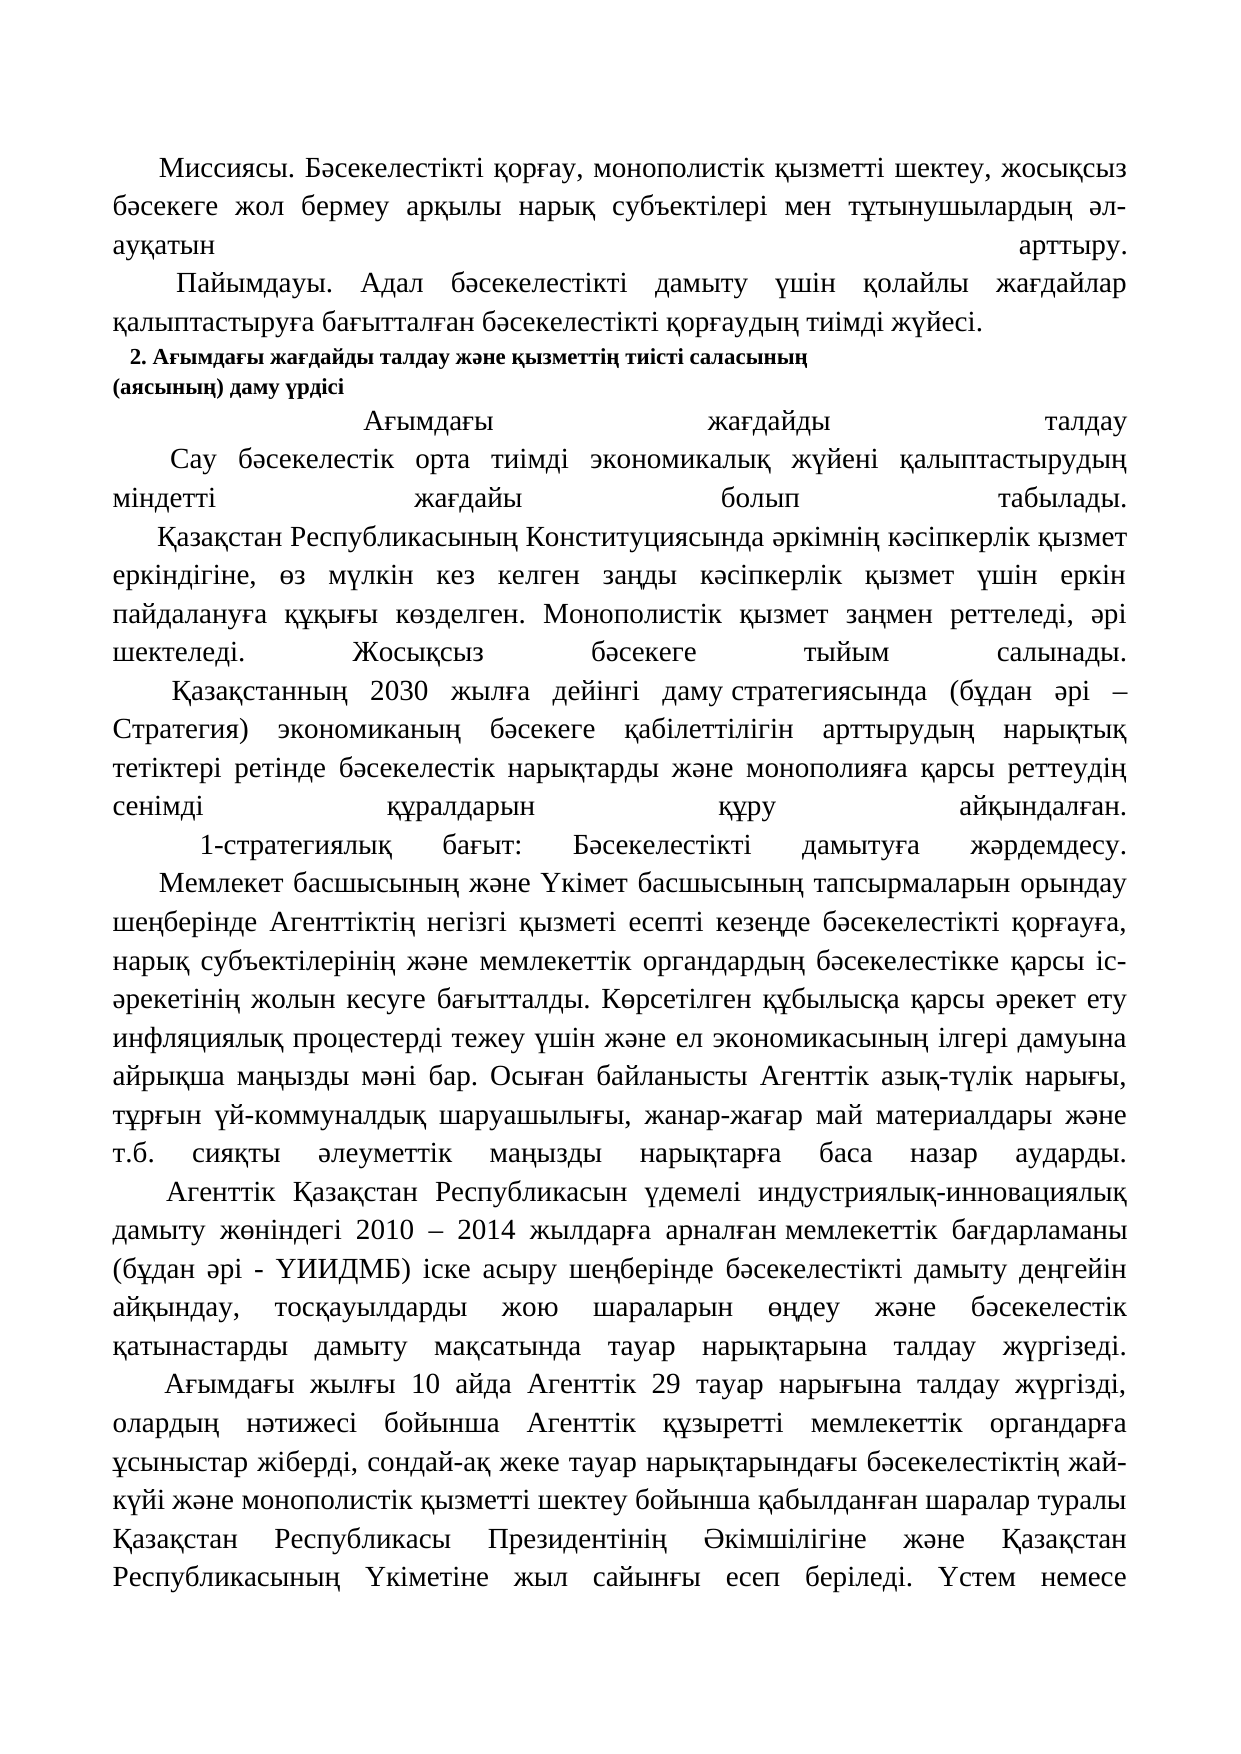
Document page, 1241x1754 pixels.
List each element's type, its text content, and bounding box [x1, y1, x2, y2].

text Миссиясы. Бәсекелестiктi қорғау, монополистiк қызметтi шектеу, жосықсыз бәсекеге жол бермеу арқылы нарық субъектілері мен тұтынушылардың әл-ауқатын арттыру. Пайымдауы. Адал бәсекелестiктi дамыту үшiн қолайлы жағдайлар қалыптастыруға бағытталған бәсекелестiктi қорғаудың тиiмдi жүйесi. [112, 150, 1128, 338]
text 2. Ағымдағы жағдайды талдау және қызметтiң тиiстi саласының (аясының) даму үрдiсi [112, 343, 1128, 399]
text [112, 403, 1128, 1593]
